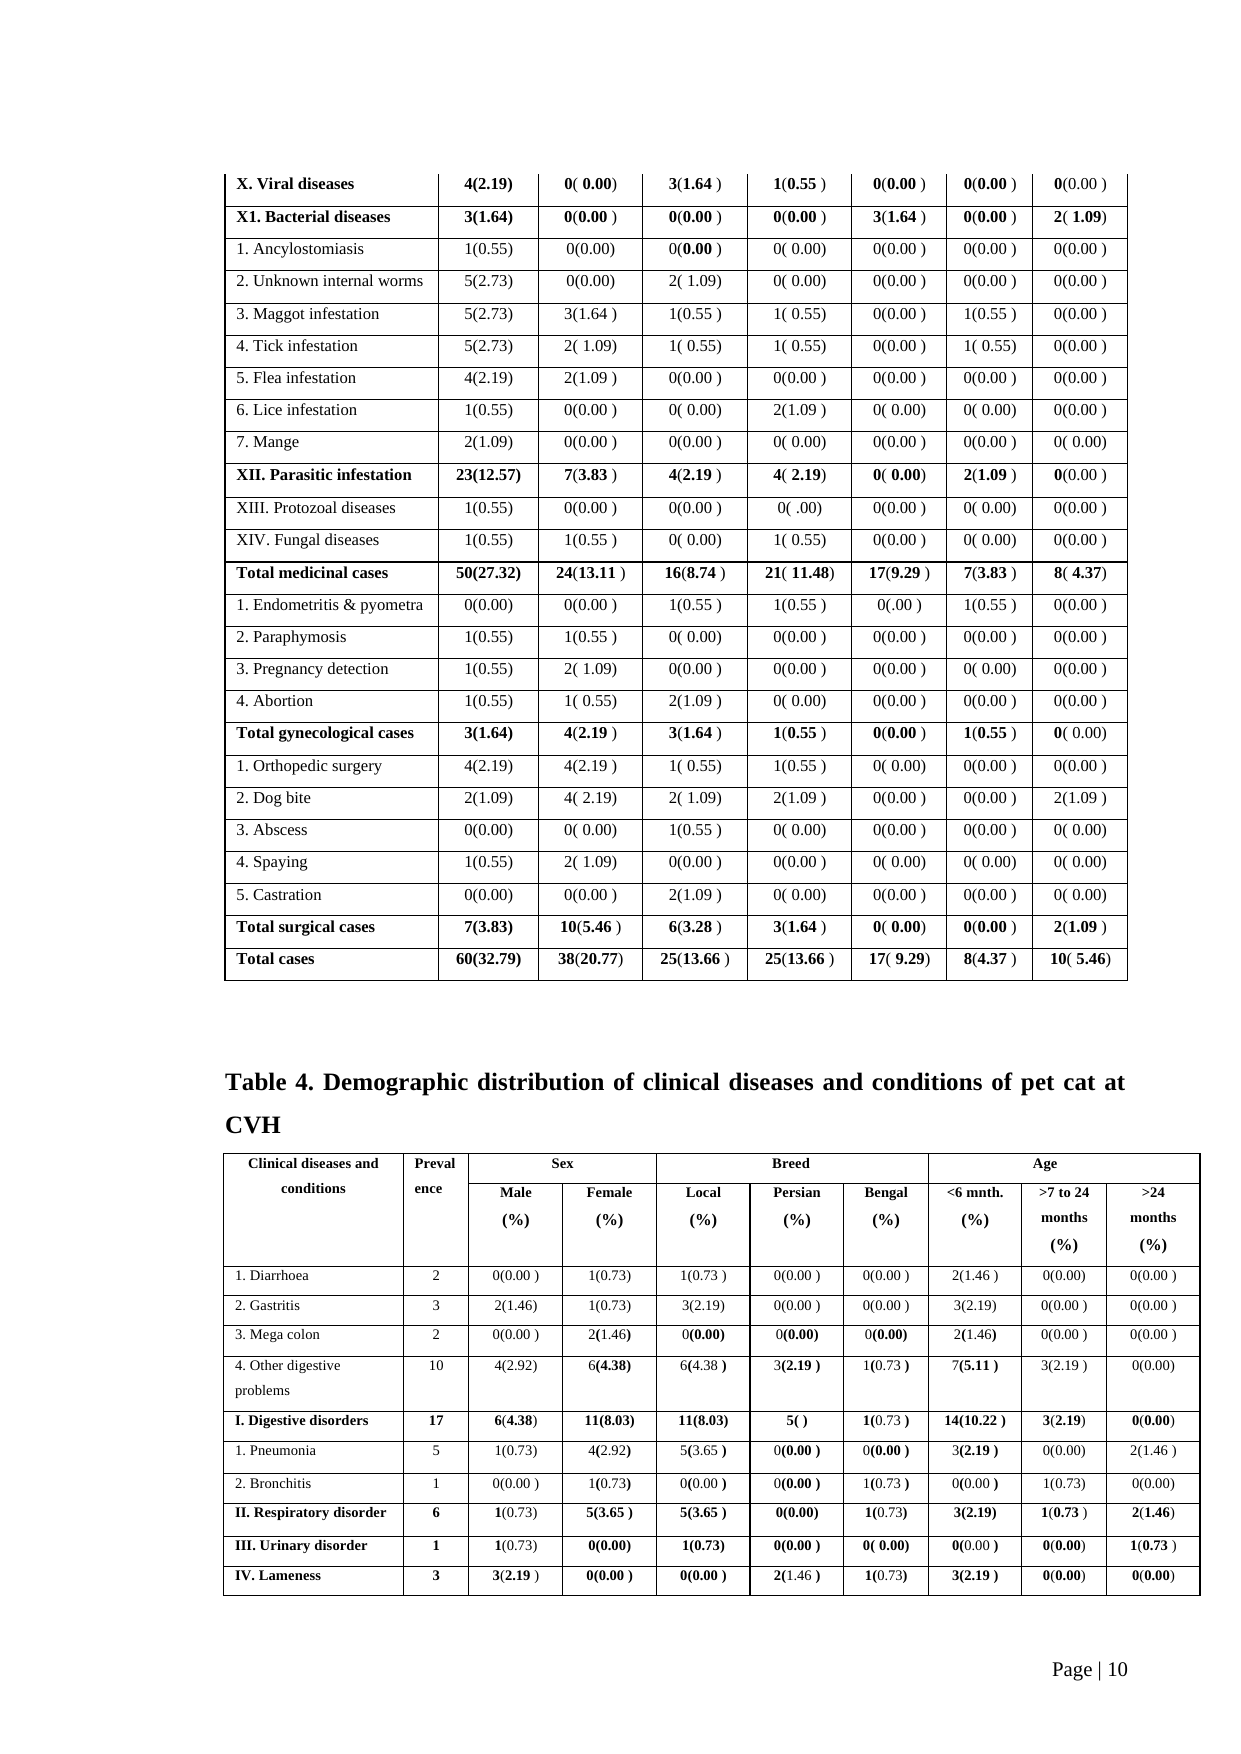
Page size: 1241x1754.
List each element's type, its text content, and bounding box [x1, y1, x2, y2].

table_cell 4. Other digestive problems [224, 1357, 403, 1411]
table_cell 2(1.09 ) [643, 691, 747, 722]
table_cell 2(1.46 ) [751, 1567, 843, 1595]
table_cell 5(3.65 ) [657, 1504, 749, 1536]
table_cell 5(3.65 ) [657, 1442, 749, 1473]
table_cell 0(0.00 ) [844, 1296, 928, 1325]
table_cell 0(0.00) [563, 1537, 656, 1566]
table_header Breed [657, 1154, 928, 1183]
table_cell 11(8.03) [657, 1412, 749, 1441]
table_cell 0(0.00 ) [751, 1474, 843, 1503]
table_header Sex [469, 1154, 656, 1183]
table_cell 0(0.00 ) [1107, 1267, 1199, 1295]
table_cell 0(0.00 ) [852, 788, 946, 819]
table_cell 23(12.57) [439, 464, 538, 497]
table_cell 0(0.00 ) [1033, 627, 1127, 658]
table_cell 2(1.46) [469, 1296, 562, 1325]
table_cell 17 [404, 1412, 468, 1441]
table_cell 0(0.00 ) [947, 756, 1032, 787]
table_cell 0(0.00 ) [539, 400, 642, 431]
table_cell 7(3.83 ) [539, 464, 642, 497]
table_cell 0(0.00 ) [929, 1537, 1021, 1566]
table_cell 10 [404, 1357, 468, 1411]
table_cell 3(2.19) [1022, 1412, 1106, 1441]
table_cell 1(0.55 ) [748, 756, 851, 787]
table_cell 0( 0.00) [748, 691, 851, 722]
table_cell 3. Pregnancy detection [226, 659, 438, 690]
table_cell 1(0.55 ) [643, 304, 747, 334]
table_cell Female (%) [563, 1184, 656, 1266]
table_cell I. Digestive disorders [224, 1412, 403, 1441]
table_cell 0(0.00 ) [852, 304, 946, 334]
table_cell >7 to 24 months (%) [1022, 1184, 1106, 1266]
table_cell 0(0.00) [1022, 1567, 1106, 1595]
table_cell 1(0.73) [1022, 1474, 1106, 1503]
table_cell 1. Endometritis & pyometra [226, 595, 438, 626]
table_cell 1(0.73) [469, 1504, 562, 1536]
table_cell 4(2.19 ) [643, 464, 747, 497]
table_cell >24 months (%) [1107, 1184, 1199, 1266]
table_cell Total medicinal cases [226, 563, 438, 593]
table_cell Local (%) [657, 1184, 749, 1266]
table_cell 0(0.00 ) [947, 627, 1032, 658]
table_cell <6 mnth. (%) [929, 1184, 1021, 1266]
table_cell 1(0.55 ) [539, 627, 642, 658]
table_cell 1( 0.55) [643, 336, 747, 367]
table_cell 5(2.73) [439, 336, 538, 367]
table_header Prevalence [404, 1154, 468, 1266]
table_cell 0(0.00 ) [643, 852, 747, 883]
table_cell 0(0.00 ) [643, 368, 747, 399]
table_cell 0(0.00) [439, 884, 538, 915]
table_cell 0(0.00 ) [748, 207, 851, 238]
table_cell 2( 1.09) [1033, 207, 1127, 238]
table_cell 1(0.55 ) [947, 723, 1032, 754]
table_cell 1(0.55 ) [947, 595, 1032, 626]
table_cell 2(1.46) [929, 1326, 1021, 1356]
table_cell 1. Pneumonia [224, 1442, 403, 1473]
table_cell 0( 0.00) [1033, 884, 1127, 915]
table_cell 2(1.09) [439, 788, 538, 819]
table_cell 0(0.00 ) [748, 627, 851, 658]
table_cell 0(0.00 ) [751, 1537, 843, 1566]
table_cell 1(0.55) [439, 852, 538, 883]
table_cell 10(5.46 ) [539, 916, 642, 948]
table_cell 0(.00 ) [852, 595, 946, 626]
table_cell 3 [404, 1296, 468, 1325]
table_cell 1 [404, 1474, 468, 1503]
table_cell 1(0.73 ) [1022, 1504, 1106, 1536]
table_header 0(0.00 ) [852, 174, 946, 206]
table_cell 1(0.55) [439, 659, 538, 690]
table_cell 21( 11.48) [748, 563, 851, 593]
table_cell 0(0.00 ) [852, 368, 946, 399]
table_cell 2( 1.09) [539, 659, 642, 690]
table_cell 1(0.73) [563, 1296, 656, 1325]
table_cell 3(1.64) [439, 207, 538, 238]
table_cell 0(0.00 ) [539, 432, 642, 463]
table_cell 0(0.00 ) [947, 239, 1032, 270]
table_cell 0(0.00 ) [947, 691, 1032, 722]
table_cell 1(0.55 ) [643, 595, 747, 626]
table_cell 1(0.73) [469, 1537, 562, 1566]
table_cell 0( 0.00) [643, 627, 747, 658]
table_cell 0(0.00 ) [852, 530, 946, 561]
table_cell 0(0.00 ) [947, 884, 1032, 915]
table_cell 0( 0.00) [748, 884, 851, 915]
table_cell 3(1.64 ) [643, 723, 747, 754]
table_cell 0(0.00 ) [852, 432, 946, 463]
table_cell 0( 0.00) [1033, 852, 1127, 883]
table_header X. Viral diseases [226, 174, 438, 206]
table_cell 2(1.46) [1107, 1504, 1199, 1536]
table_header 4(2.19) [439, 174, 538, 206]
table_cell 0( 0.00) [748, 820, 851, 851]
table_cell 0(0.00 ) [1107, 1296, 1199, 1325]
table_cell 0(0.00 ) [643, 207, 747, 238]
table_cell 0( 0.00) [852, 464, 946, 497]
table_cell Total cases [226, 949, 438, 980]
table_cell 1(0.55) [439, 691, 538, 722]
table_cell 0(0.00) [751, 1504, 843, 1536]
table_cell 0(0.00 ) [947, 432, 1032, 463]
table_cell 6(4.38) [563, 1357, 656, 1411]
table_cell 0(0.00 ) [1022, 1326, 1106, 1356]
table_cell 1(0.55) [439, 498, 538, 529]
table_cell 0( 0.00) [852, 916, 946, 948]
table_cell 0(0.00 ) [1033, 595, 1127, 626]
table_cell 4(2.19) [439, 756, 538, 787]
table_cell 0(0.00) [539, 239, 642, 270]
table_cell 0(0.00 ) [1022, 1296, 1106, 1325]
table_cell II. Respiratory disorder [224, 1504, 403, 1536]
table_cell 0(0.00 ) [929, 1474, 1021, 1503]
table_cell 0(0.00) [1107, 1357, 1199, 1411]
table_cell 0(0.00 ) [1033, 400, 1127, 431]
table_cell 0( 0.00) [947, 498, 1032, 529]
table_cell Total gynecological cases [226, 723, 438, 754]
table_cell 3 [404, 1567, 468, 1595]
table_cell 0(0.00 ) [844, 1442, 928, 1473]
table_cell 1(0.73) [844, 1504, 928, 1536]
table_cell 0( 0.00) [1033, 723, 1127, 754]
table_cell 3(1.64 ) [748, 916, 851, 948]
table_cell 0(0.00 ) [539, 884, 642, 915]
table_cell 5(2.73) [439, 304, 538, 334]
table_cell 7(3.83 ) [947, 563, 1032, 593]
table_cell 3(1.64 ) [539, 304, 642, 334]
table_cell 0(0.00 ) [1033, 659, 1127, 690]
table_cell 0(0.00) [844, 1326, 928, 1356]
table_cell 0( 0.00) [643, 400, 747, 431]
table_cell 4(2.19 ) [539, 756, 642, 787]
table_cell 0( 0.00) [748, 432, 851, 463]
table_cell 0(0.00 ) [852, 884, 946, 915]
table_cell 0(0.00 ) [844, 1267, 928, 1295]
table_header 1(0.55 ) [748, 174, 851, 206]
table_cell 1(0.73 ) [657, 1267, 749, 1295]
table_cell 11(8.03) [563, 1412, 656, 1441]
table_cell 0(0.00 ) [539, 207, 642, 238]
table_cell 1(0.73 ) [844, 1412, 928, 1441]
table_cell 1( 0.55) [539, 691, 642, 722]
table_cell 1(0.73) [563, 1267, 656, 1295]
table_cell 5. Castration [226, 884, 438, 915]
table_cell 0(0.00) [1022, 1537, 1106, 1566]
table_cell 1(0.55) [439, 239, 538, 270]
table_cell 0(0.00 ) [1107, 1326, 1199, 1356]
table_cell 5 [404, 1442, 468, 1473]
table_cell 8( 4.37) [1033, 563, 1127, 593]
table_cell 0(0.00 ) [563, 1567, 656, 1595]
table_cell 3. Mega colon [224, 1326, 403, 1356]
table_cell 2( 1.09) [643, 271, 747, 302]
table_cell 6(3.28 ) [643, 916, 747, 948]
table_cell 0( 0.00) [643, 530, 747, 561]
table_cell 1(0.73) [844, 1567, 928, 1595]
table_cell 2(1.46 ) [1107, 1442, 1199, 1473]
table_cell 0(0.00 ) [1033, 756, 1127, 787]
table_cell 3(2.19 ) [929, 1442, 1021, 1473]
table_cell 3(2.19) [929, 1296, 1021, 1325]
table_cell 0(0.00 ) [852, 498, 946, 529]
table_cell 4( 2.19) [539, 788, 642, 819]
table_cell 0(0.00 ) [1033, 368, 1127, 399]
table_cell 1 [404, 1537, 468, 1566]
table_cell 0(0.00) [1022, 1267, 1106, 1295]
table_cell 4(2.92) [563, 1442, 656, 1473]
table_cell 5( ) [751, 1412, 843, 1441]
table_cell 4. Tick infestation [226, 336, 438, 367]
table_cell 14(10.22 ) [929, 1412, 1021, 1441]
table_cell 2. Gastritis [224, 1296, 403, 1325]
table_cell 2(1.09 ) [947, 464, 1032, 497]
text Table 4. Demographic distribution of clinical diseases and conditions of pet cat at CVH [225, 1067, 1128, 1139]
table_cell 4( 2.19) [748, 464, 851, 497]
table_cell 0( 0.00) [852, 400, 946, 431]
table_cell 2 [404, 1326, 468, 1356]
table_cell 2(1.09 ) [1033, 788, 1127, 819]
table_cell 2. Bronchitis [224, 1474, 403, 1503]
table_cell 2( 1.09) [643, 788, 747, 819]
table_cell 10( 5.46) [1033, 949, 1127, 980]
table_cell Total surgical cases [226, 916, 438, 948]
table_cell 2(1.09) [439, 432, 538, 463]
table_cell 2. Paraphymosis [226, 627, 438, 658]
table_cell 0(0.00 ) [852, 239, 946, 270]
table_cell 0( 0.00) [748, 271, 851, 302]
table_cell 0( 0.00) [1033, 432, 1127, 463]
table_cell 4(2.92) [469, 1357, 562, 1411]
table_cell 0(0.00 ) [1033, 464, 1127, 497]
table_cell 0(0.00 ) [643, 239, 747, 270]
table_cell 0(0.00 ) [643, 432, 747, 463]
table_header 0(0.00 ) [947, 174, 1032, 206]
table_cell 50(27.32) [439, 563, 538, 593]
table_header 3(1.64 ) [643, 174, 747, 206]
table_cell 0(0.00 ) [1033, 304, 1127, 334]
table_cell 0(0.00 ) [1033, 336, 1127, 367]
table_cell 16(8.74 ) [643, 563, 747, 593]
table_cell 1(0.73 ) [844, 1474, 928, 1503]
table_cell 3(2.19 ) [929, 1567, 1021, 1595]
table_cell 0(0.00) [1107, 1567, 1199, 1595]
table_cell 2(1.46 ) [929, 1267, 1021, 1295]
table_cell 0(0.00 ) [947, 271, 1032, 302]
table_cell 4(2.19) [439, 368, 538, 399]
table_cell X1. Bacterial diseases [226, 207, 438, 238]
table_cell 0(0.00 ) [539, 498, 642, 529]
table_cell 0(0.00 ) [1033, 691, 1127, 722]
table_cell 2(1.09 ) [643, 884, 747, 915]
table_cell 0(0.00 ) [748, 659, 851, 690]
table_cell 1( 0.55) [748, 304, 851, 334]
table_cell 1(0.55 ) [748, 723, 851, 754]
table_cell 2. Dog bite [226, 788, 438, 819]
table_cell 8(4.37 ) [947, 949, 1032, 980]
table_cell 1(0.55 ) [643, 820, 747, 851]
table_cell 0( 0.00) [947, 659, 1032, 690]
table_cell 1(0.73) [563, 1474, 656, 1503]
table_cell 0(0.00 ) [748, 368, 851, 399]
table_cell 1( 0.55) [643, 756, 747, 787]
table_cell XIV. Fungal diseases [226, 530, 438, 561]
table_cell 1. Ancylostomiasis [226, 239, 438, 270]
table_cell 1. Diarrhoea [224, 1267, 403, 1295]
table_cell XIII. Protozoal diseases [226, 498, 438, 529]
table_cell 0(0.00) [1022, 1442, 1106, 1473]
table_cell 0( 0.00) [748, 239, 851, 270]
table_cell 25(13.66 ) [643, 949, 747, 980]
table_cell 0(0.00 ) [751, 1296, 843, 1325]
table_cell 0(0.00) [1107, 1474, 1199, 1503]
table_cell 0(0.00 ) [852, 271, 946, 302]
table_cell 2 [404, 1267, 468, 1295]
table_cell 1(0.55) [439, 400, 538, 431]
table_cell 0(0.00 ) [947, 207, 1032, 238]
table_cell 3(1.64) [439, 723, 538, 754]
table_cell 4. Spaying [226, 852, 438, 883]
table_cell 0(0.00 ) [947, 788, 1032, 819]
table_cell 0(0.00 ) [657, 1567, 749, 1595]
table_cell 0( .00) [748, 498, 851, 529]
table_cell 0(0.00) [439, 595, 538, 626]
table_cell 0(0.00 ) [1033, 498, 1127, 529]
table_cell 2. Unknown internal worms [226, 271, 438, 302]
table_cell 5. Flea infestation [226, 368, 438, 399]
table_cell 0( 0.00) [844, 1537, 928, 1566]
table_cell III. Urinary disorder [224, 1537, 403, 1566]
table_header 0( 0.00) [539, 174, 642, 206]
table_cell 0(0.00 ) [469, 1326, 562, 1356]
table_cell 1(0.73 ) [1107, 1537, 1199, 1566]
table_cell 2(1.09 ) [748, 400, 851, 431]
table_cell 0(0.00 ) [657, 1474, 749, 1503]
table_cell 0(0.00 ) [1033, 530, 1127, 561]
table_cell 1(0.55) [439, 530, 538, 561]
table_cell 6. Lice infestation [226, 400, 438, 431]
table_cell 3(2.19 ) [469, 1567, 562, 1595]
table_cell 0(0.00 ) [852, 691, 946, 722]
table_cell 25(13.66 ) [748, 949, 851, 980]
table_cell 0(0.00 ) [469, 1267, 562, 1295]
table_cell 1(0.55 ) [748, 595, 851, 626]
table_cell 7(5.11 ) [929, 1357, 1021, 1411]
table_cell 1(0.73) [469, 1442, 562, 1473]
table_cell 1( 0.55) [748, 336, 851, 367]
table_cell 3(2.19) [929, 1504, 1021, 1536]
table_cell IV. Lameness [224, 1567, 403, 1595]
table_cell 0(0.00 ) [1033, 239, 1127, 270]
table_cell 1(0.55 ) [947, 304, 1032, 334]
table_cell 2(1.09 ) [1033, 916, 1127, 948]
table_cell Persian (%) [751, 1184, 843, 1266]
table_cell 7(3.83) [439, 916, 538, 948]
table_cell 2( 1.09) [539, 852, 642, 883]
table_cell 1(0.73 ) [844, 1357, 928, 1411]
table_cell 4. Abortion [226, 691, 438, 722]
table_cell 0(0.00 ) [852, 820, 946, 851]
table_cell 1(0.55 ) [539, 530, 642, 561]
table_cell 1(0.73) [657, 1537, 749, 1566]
table_cell 0(0.00) [657, 1326, 749, 1356]
table_cell 38(20.77) [539, 949, 642, 980]
table_header Clinical diseases and conditions [224, 1154, 403, 1266]
table_header Age [929, 1154, 1199, 1183]
table_cell 0(0.00) [439, 820, 538, 851]
table_cell 3(1.64 ) [852, 207, 946, 238]
table_cell 3(2.19) [657, 1296, 749, 1325]
table_cell 0(0.00) [751, 1326, 843, 1356]
table_cell XII. Parasitic infestation [226, 464, 438, 497]
table_cell 0(0.00 ) [748, 852, 851, 883]
table_cell 2(1.09 ) [539, 368, 642, 399]
table_cell 3(2.19 ) [751, 1357, 843, 1411]
table_cell 24(13.11 ) [539, 563, 642, 593]
table_cell 0( 0.00) [947, 852, 1032, 883]
table_cell 0( 0.00) [1033, 820, 1127, 851]
table_cell 0( 0.00) [539, 820, 642, 851]
table_cell 1(0.55) [439, 627, 538, 658]
table_cell 0(0.00 ) [539, 595, 642, 626]
table_cell 0(0.00 ) [469, 1474, 562, 1503]
table_cell 0(0.00 ) [643, 498, 747, 529]
table_cell 0( 0.00) [852, 756, 946, 787]
table_cell 0(0.00 ) [947, 820, 1032, 851]
table_cell 7. Mange [226, 432, 438, 463]
table_cell 0(0.00 ) [852, 659, 946, 690]
table_cell 1( 0.55) [748, 530, 851, 561]
table_cell 6(4.38) [469, 1412, 562, 1441]
table_cell 2(1.46) [563, 1326, 656, 1356]
table_cell 0( 0.00) [947, 400, 1032, 431]
table_cell 6(4.38 ) [657, 1357, 749, 1411]
table_cell 0(0.00 ) [751, 1442, 843, 1473]
table_cell 0(0.00 ) [1033, 271, 1127, 302]
table_cell 0( 0.00) [947, 530, 1032, 561]
table_cell 0(0.00 ) [852, 336, 946, 367]
table_cell 1( 0.55) [947, 336, 1032, 367]
table_header 0(0.00 ) [1033, 174, 1127, 206]
table_cell 3(2.19 ) [1022, 1357, 1106, 1411]
table_cell 5(2.73) [439, 271, 538, 302]
table_cell Bengal (%) [844, 1184, 928, 1266]
table_cell Male (%) [469, 1184, 562, 1266]
table_cell 17( 9.29) [852, 949, 946, 980]
table_cell 0(0.00 ) [643, 659, 747, 690]
table_cell 0(0.00 ) [852, 723, 946, 754]
table_cell 4(2.19 ) [539, 723, 642, 754]
table_cell 3. Maggot infestation [226, 304, 438, 334]
table_cell 6 [404, 1504, 468, 1536]
table_cell 2(1.09 ) [748, 788, 851, 819]
table_cell 0( 0.00) [852, 852, 946, 883]
table_cell 0(0.00 ) [751, 1267, 843, 1295]
table_cell 0(0.00 ) [947, 368, 1032, 399]
table_cell 1. Orthopedic surgery [226, 756, 438, 787]
table_cell 0(0.00 ) [947, 916, 1032, 948]
table_cell 3. Abscess [226, 820, 438, 851]
table_cell 2( 1.09) [539, 336, 642, 367]
table_cell 60(32.79) [439, 949, 538, 980]
table_cell 0(0.00) [1107, 1412, 1199, 1441]
table_cell 0(0.00) [539, 271, 642, 302]
table_cell 0(0.00 ) [852, 627, 946, 658]
table_cell 17(9.29 ) [852, 563, 946, 593]
table_cell 5(3.65 ) [563, 1504, 656, 1536]
